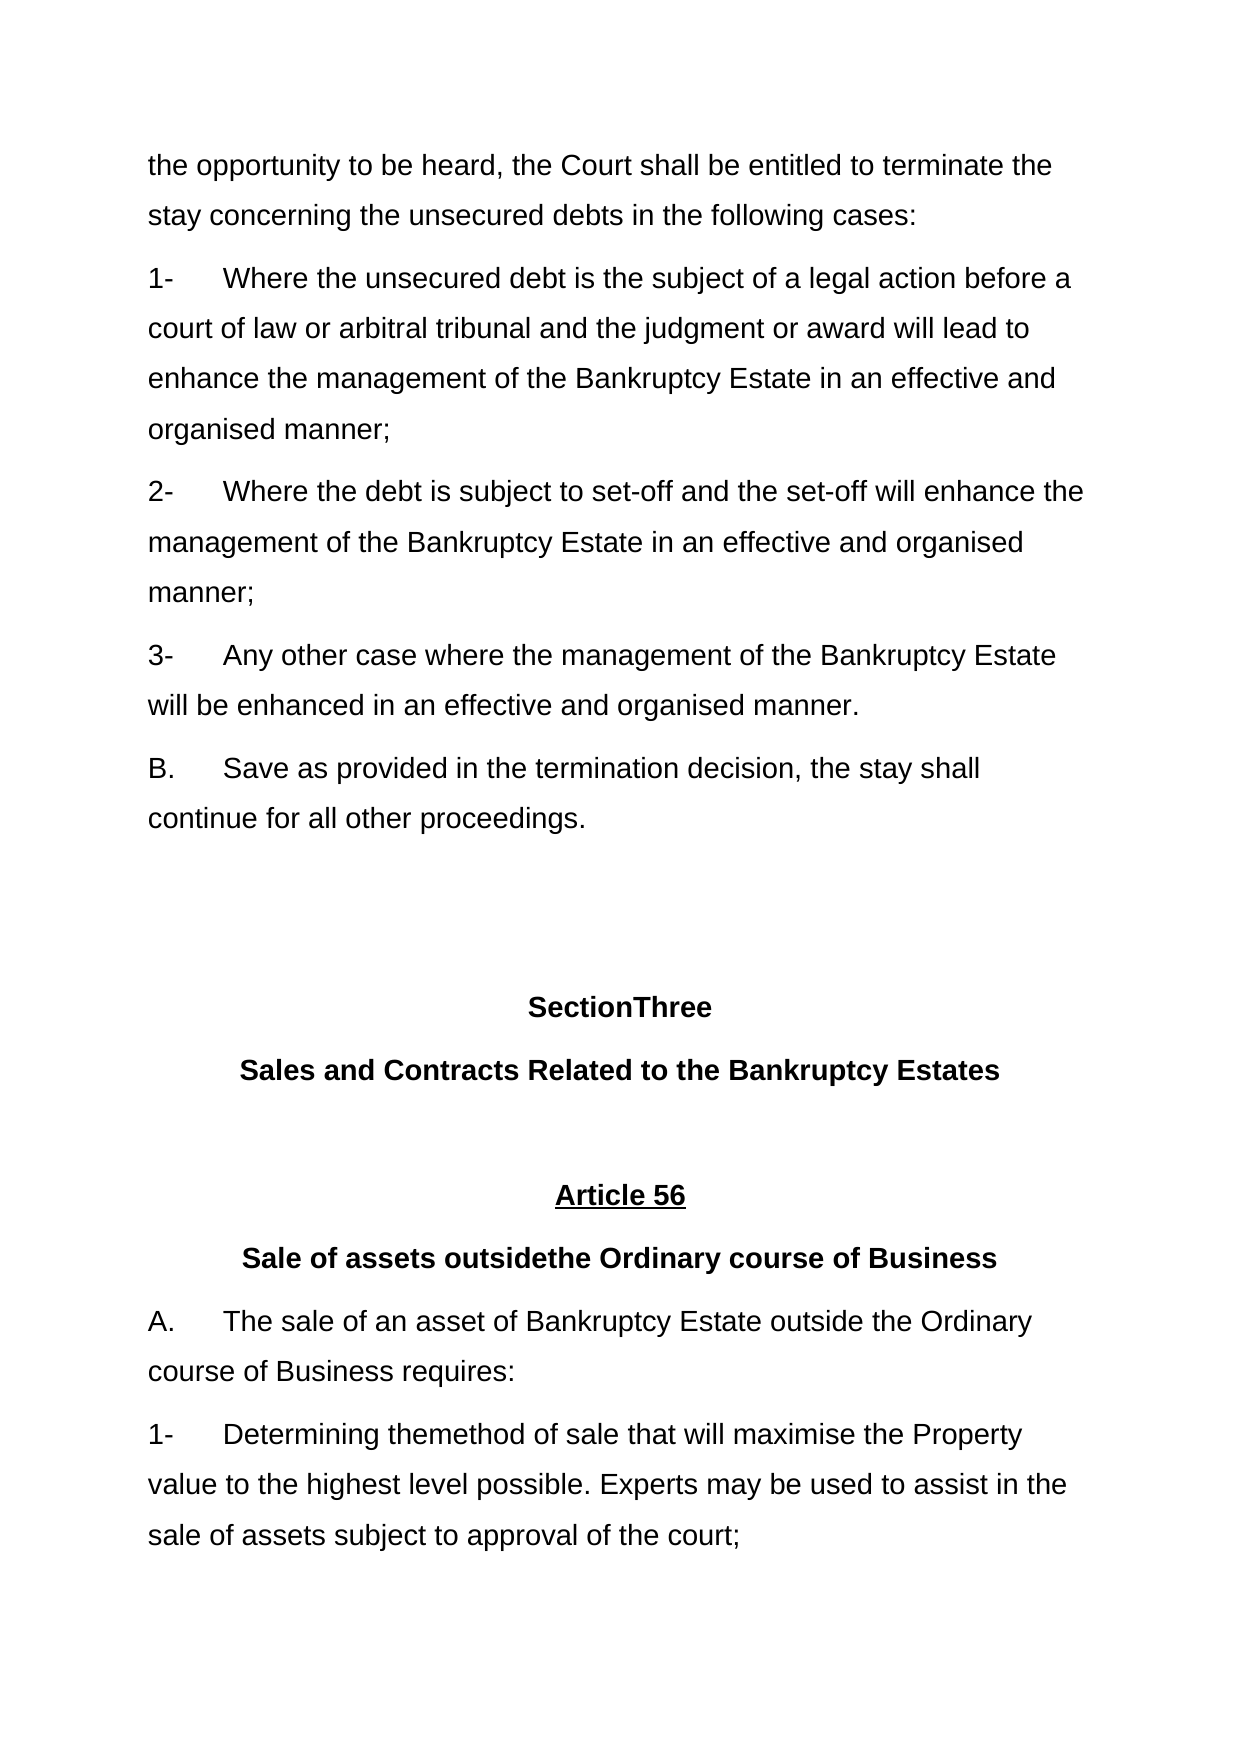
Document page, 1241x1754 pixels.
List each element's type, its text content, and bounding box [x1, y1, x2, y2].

list Determining themethod of sale that will maximise the Property value to the highest level possible. Experts may be used to assist in the sale of assets subject to approval of the court; [148, 1417, 1093, 1551]
list Save as provided in the termination decision, the stay shall continue for all other proceedings. [148, 751, 1093, 835]
list The sale of an asset of Bankruptcy Estate outside the Ordinary course of Business requires: [148, 1304, 1093, 1388]
text Sale of assets outsidethe Ordinary course of Business [148, 1241, 1093, 1274]
text SectionThree [148, 990, 1093, 1023]
text Article 56 [148, 1178, 1093, 1212]
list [148, 148, 1093, 231]
list Where the debt is subject to set-off and the set-off will enhance the management of the Bankruptcy Estate in an effective and organised manner; [148, 474, 1093, 609]
list Any other case where the management of the Bankruptcy Estate will be enhanced in an effective and organised manner. [148, 638, 1093, 722]
text Sales and Contracts Related to the Bankruptcy Estates [148, 1053, 1093, 1086]
list Where the unsecured debt is the subject of a legal action before a court of law or arbitral tribunal and the judgment or award will lead to enhance the management of the Bankruptcy Estate in an effective and organised manner; [148, 261, 1093, 445]
